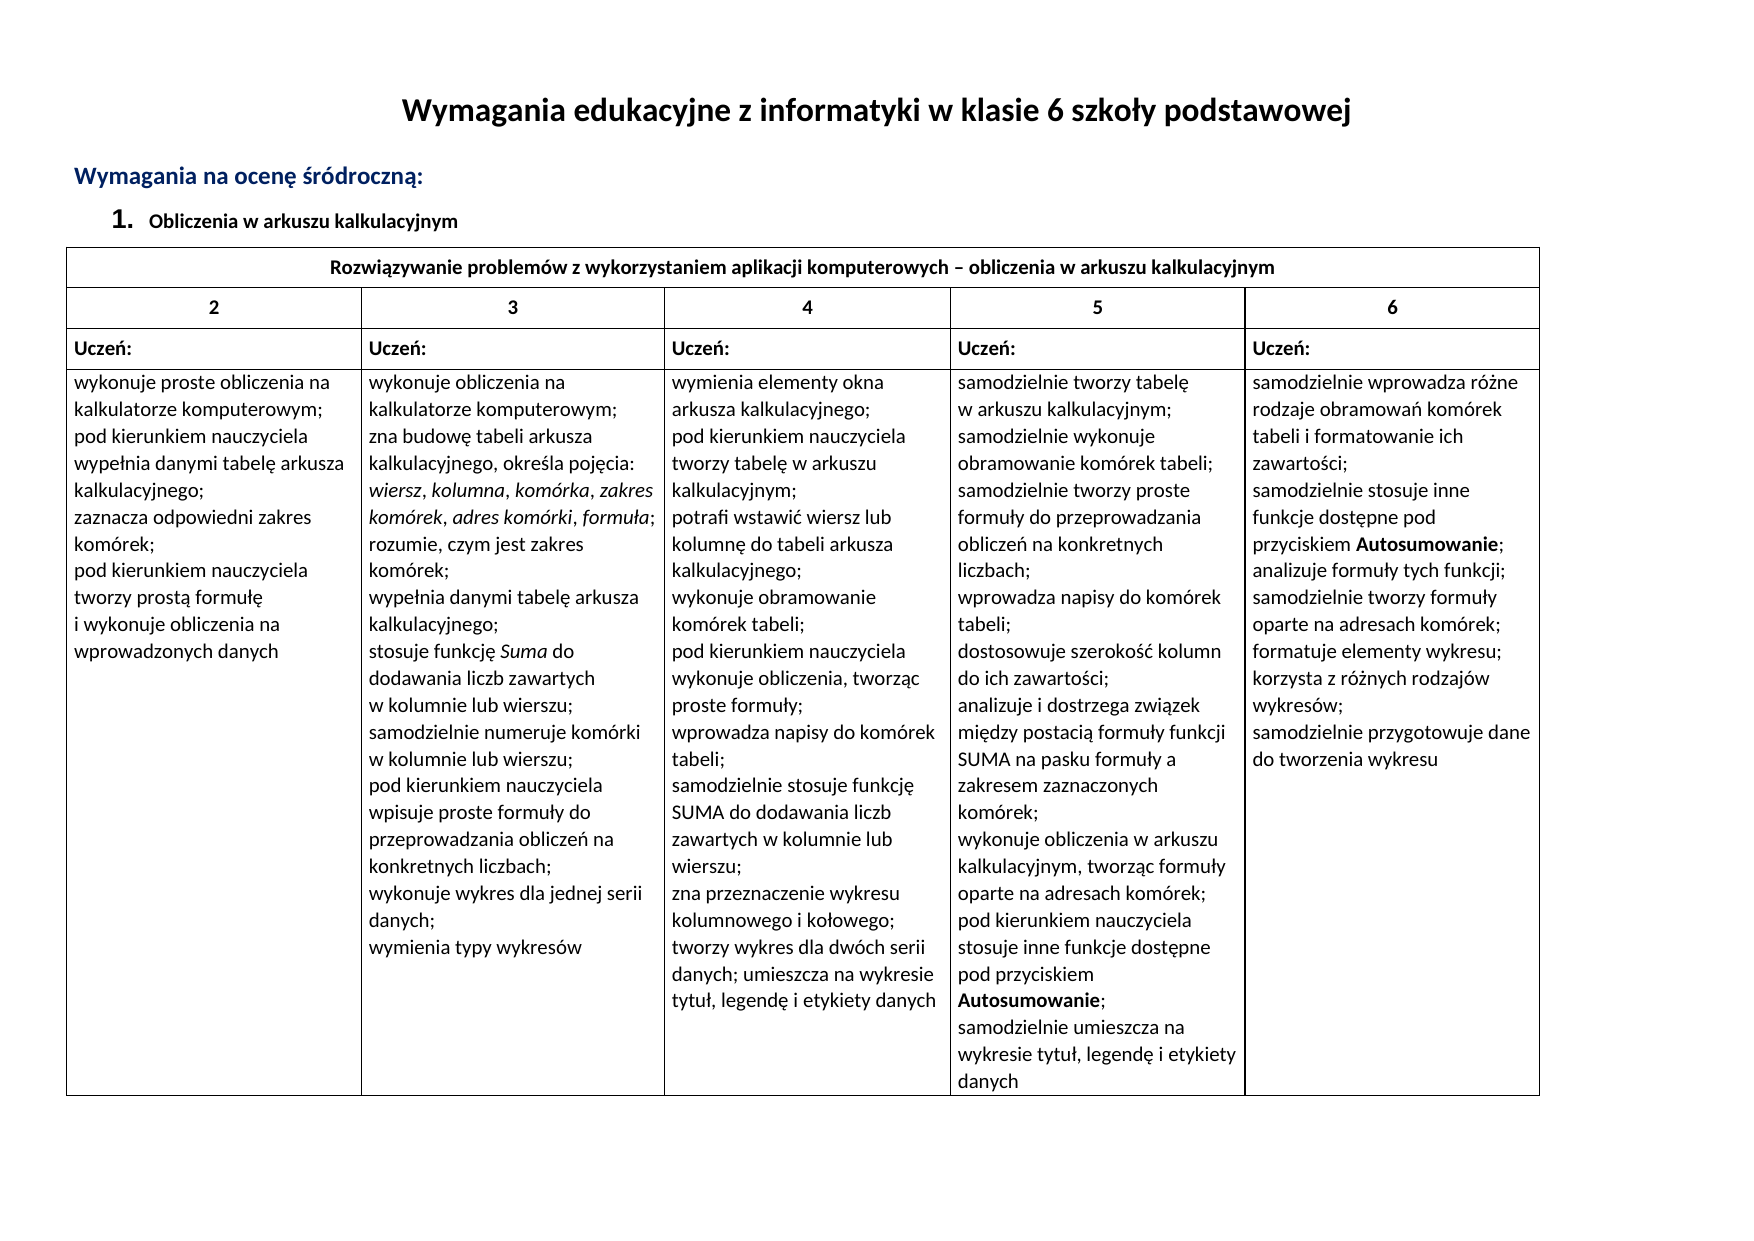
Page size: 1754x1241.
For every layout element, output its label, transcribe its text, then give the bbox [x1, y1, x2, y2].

table_cell 6 [1246, 288, 1539, 328]
table_cell Uczeń: [67, 329, 361, 368]
table_cell Uczeń: [951, 329, 1244, 368]
table_cell wymienia elementy okna arkusza kalkulacyjnego; pod kierunkiem nauczyciela tworzy tabelę w arkuszu kalkulacyjnym; potrafi wstawić wiersz lub kolumnę do tabeli arkusza kalkulacyjnego; wykonuje obramowanie komórek tabeli; pod kierunkiem nauczyciela wykonuje obliczenia, tworząc proste formuły; wprowadza napisy do komórek tabeli; samodzielnie stosuje funkcję SUMA do dodawania liczb zawartych w kolumnie lub wierszu; zna przeznaczenie wykresu kolumnowego i kołowego; tworzy wykres dla dwóch serii danych; umieszcza na wykresie tytuł, legendę i etykiety danych [665, 370, 950, 1095]
table_cell Uczeń: [362, 329, 664, 368]
table_cell 4 [665, 288, 950, 328]
table_cell wykonuje proste obliczenia na kalkulatorze komputerowym; pod kierunkiem nauczyciela wypełnia danymi tabelę arkusza kalkulacyjnego; zaznacza odpowiedni zakres komórek; pod kierunkiem nauczyciela tworzy prostą formułę i wykonuje obliczenia na wprowadzonych danych [67, 370, 361, 1095]
table_header Rozwiązywanie problemów z wykorzystaniem aplikacji komputerowych – obliczenia w arkuszu kalkulacyjnym [67, 248, 1539, 287]
table_cell wykonuje obliczenia na kalkulatorze komputerowym; zna budowę tabeli arkusza kalkulacyjnego, określa pojęcia: wiersz, kolumna, komórka, zakres komórek, adres komórki, formuła; rozumie, czym jest zakres komórek; wypełnia danymi tabelę arkusza kalkulacyjnego; stosuje funkcję Suma do dodawania liczb zawartych w kolumnie lub wierszu; samodzielnie numeruje komórki w kolumnie lub wierszu; pod kierunkiem nauczyciela wpisuje proste formuły do przeprowadzania obliczeń na konkretnych liczbach; wykonuje wykres dla jednej serii danych; wymienia typy wykresów [362, 370, 664, 1095]
table_cell samodzielnie tworzy tabelę w arkuszu kalkulacyjnym; samodzielnie wykonuje obramowanie komórek tabeli; samodzielnie tworzy proste formuły do przeprowadzania obliczeń na konkretnych liczbach; wprowadza napisy do komórek tabeli; dostosowuje szerokość kolumn do ich zawartości; analizuje i dostrzega związek między postacią formuły funkcji SUMA na pasku formuły a zakresem zaznaczonych komórek; wykonuje obliczenia w arkuszu kalkulacyjnym, tworząc formuły oparte na adresach komórek; pod kierunkiem nauczyciela stosuje inne funkcje dostępne pod przyciskiem Autosumowanie; samodzielnie umieszcza na wykresie tytuł, legendę i etykiety danych [951, 370, 1244, 1095]
table_cell Uczeń: [665, 329, 950, 368]
table_cell 3 [362, 288, 664, 328]
table_cell Uczeń: [1246, 329, 1539, 368]
text Wymagania edukacyjne z informatyki w klasie 6 szkoły podstawowej [74, 89, 1680, 129]
table_cell 2 [67, 288, 361, 328]
table_cell samodzielnie wprowadza różne rodzaje obramowań komórek tabeli i formatowanie ich zawartości; samodzielnie stosuje inne funkcje dostępne pod przyciskiem Autosumowanie; analizuje formuły tych funkcji; samodzielnie tworzy formuły oparte na adresach komórek; formatuje elementy wykresu; korzysta z różnych rodzajów wykresów; samodzielnie przygotowuje dane do tworzenia wykresu [1246, 370, 1539, 1095]
text Wymagania na ocenę śródroczną: [74, 160, 1680, 190]
table_cell 5 [951, 288, 1244, 328]
subtitle Obliczenia w arkuszu kalkulacyjnym [111, 203, 1680, 234]
